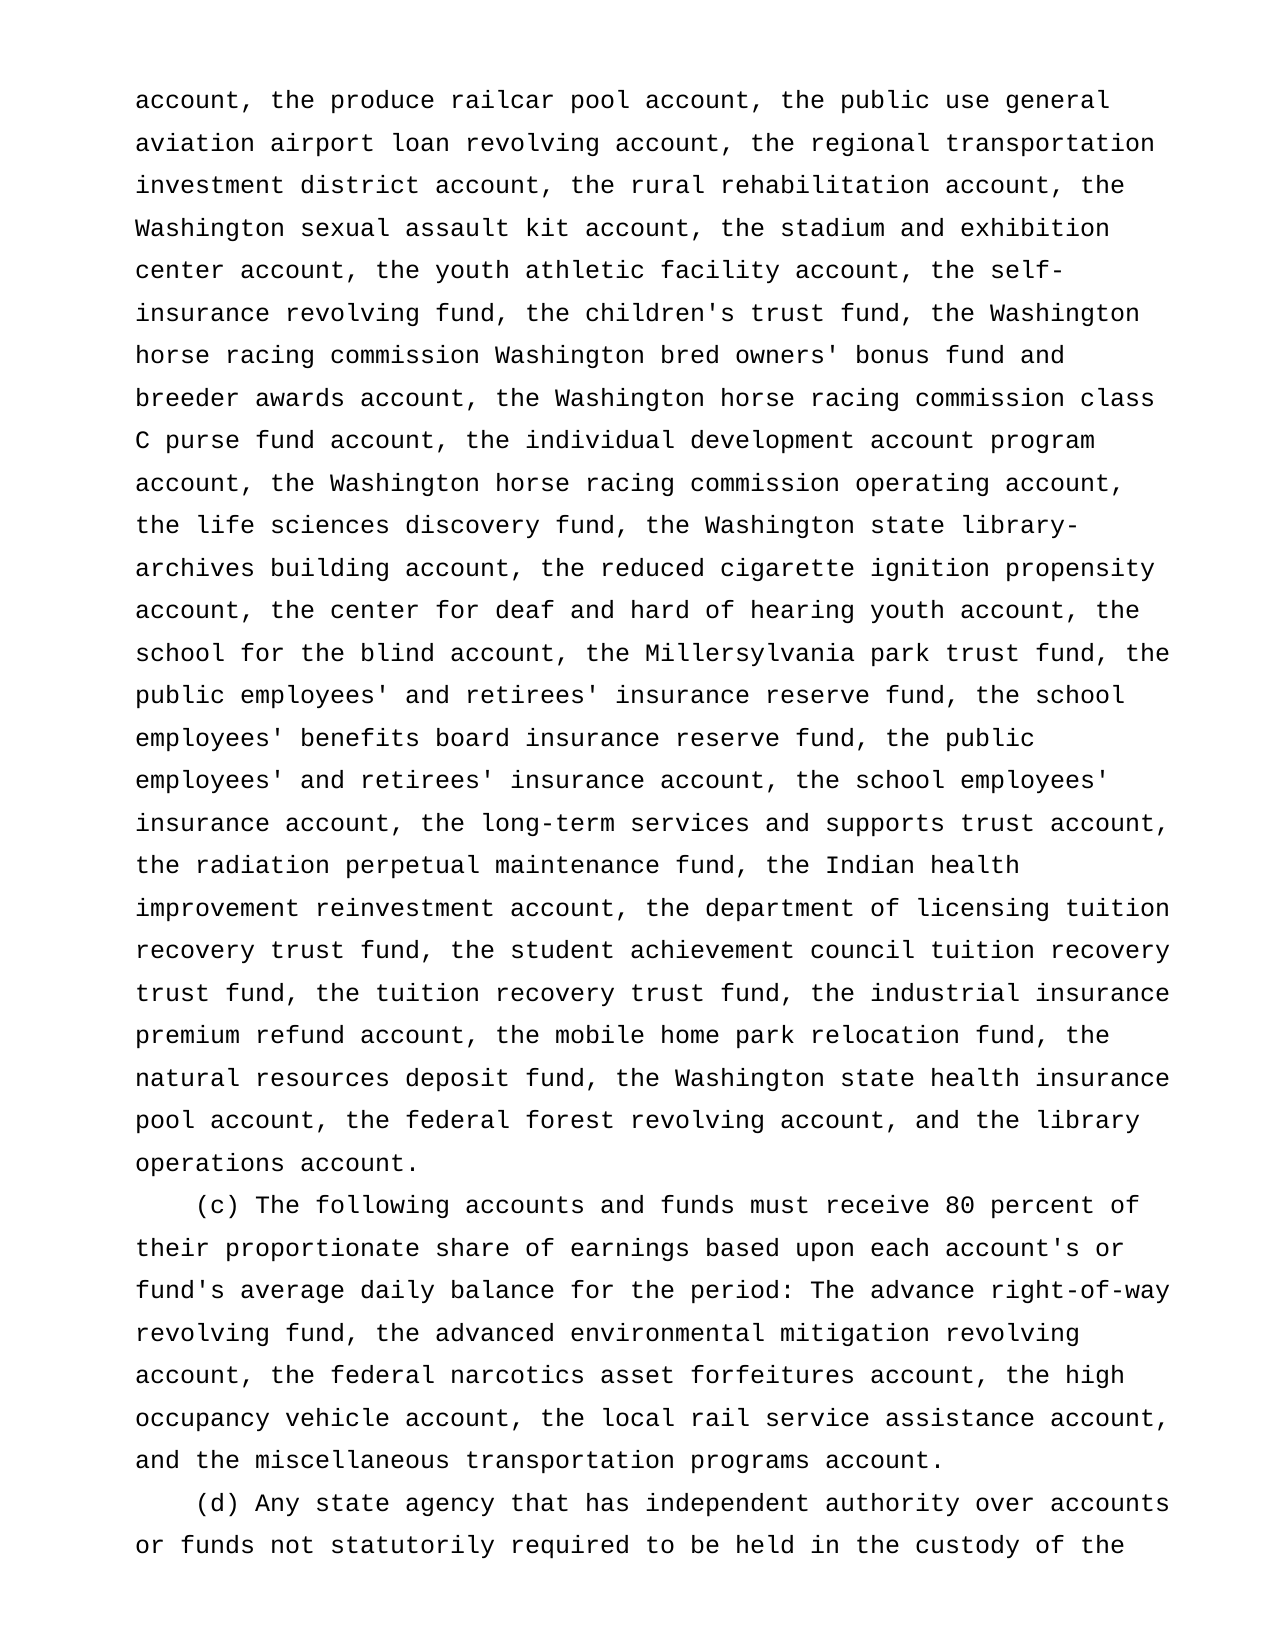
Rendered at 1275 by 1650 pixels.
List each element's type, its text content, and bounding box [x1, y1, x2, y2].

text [135, 1477, 1170, 1562]
text (c) The following accounts and funds must receive 80 percent of their proportionate share of earnings based upon each account's or fund's average daily balance for the period: The advance right-of-way revolving fund, the advanced environmental mitigation revolving account, the federal narcotics asset forfeitures account, the high occupancy vehicle account, the local rail service assistance account, and the miscellaneous transportation programs account. [135, 1180, 1170, 1477]
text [135, 75, 1170, 1180]
